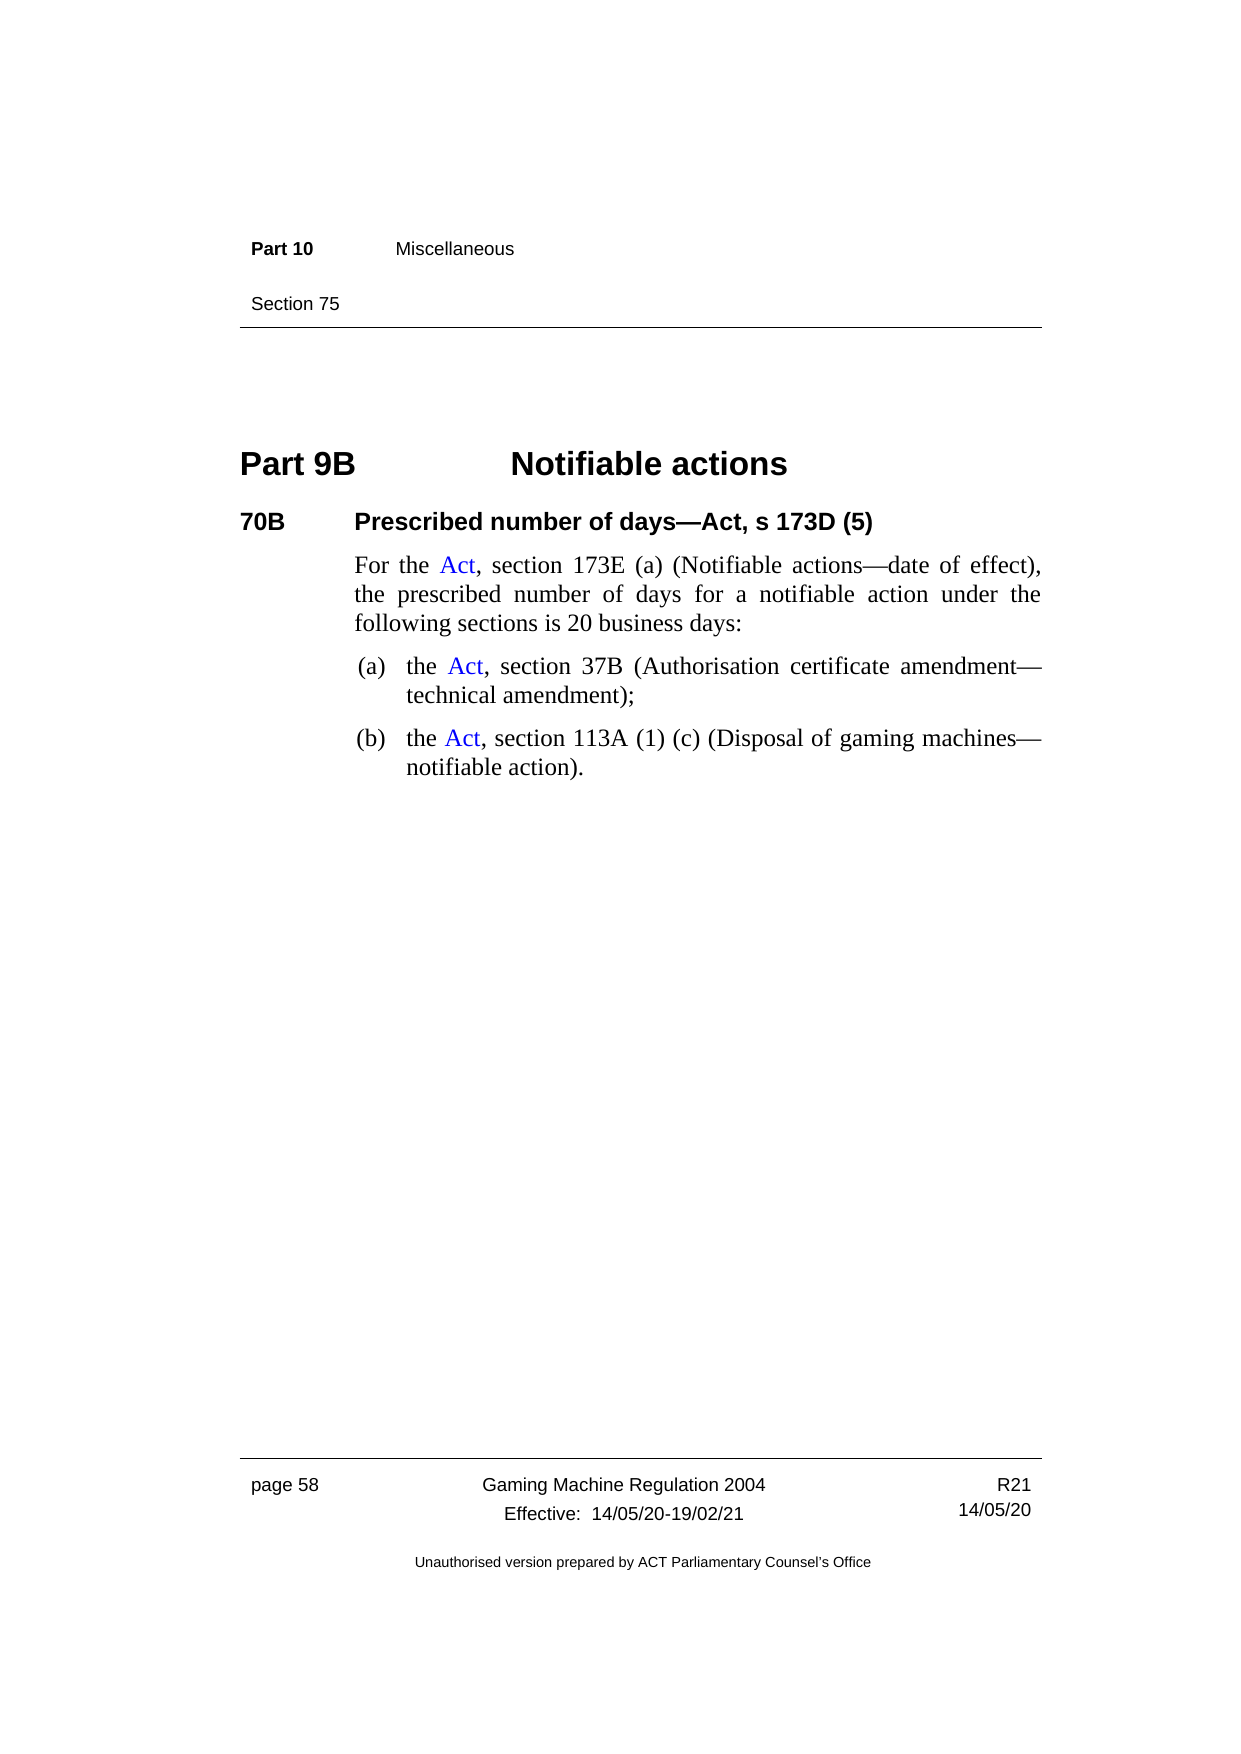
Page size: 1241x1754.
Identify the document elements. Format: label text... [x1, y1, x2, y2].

text (b) the Act, section 113A (1) (c) (Disposal of gaming machines—notifiable action). [239, 723, 1042, 781]
text 70B Prescribed number of days—Act, s 173D (5) [239, 507, 1042, 536]
text Part 9B Notifiable actions [239, 444, 1042, 482]
text (a) the Act, section 37B (Authorisation certificate amendment—technical amendment); [239, 651, 1042, 709]
text For the Act, section 173E (a) (Notifiable actions—date of effect), the prescribed number of days for a notifiable action under the following sections is 20 business days: [354, 551, 1042, 637]
